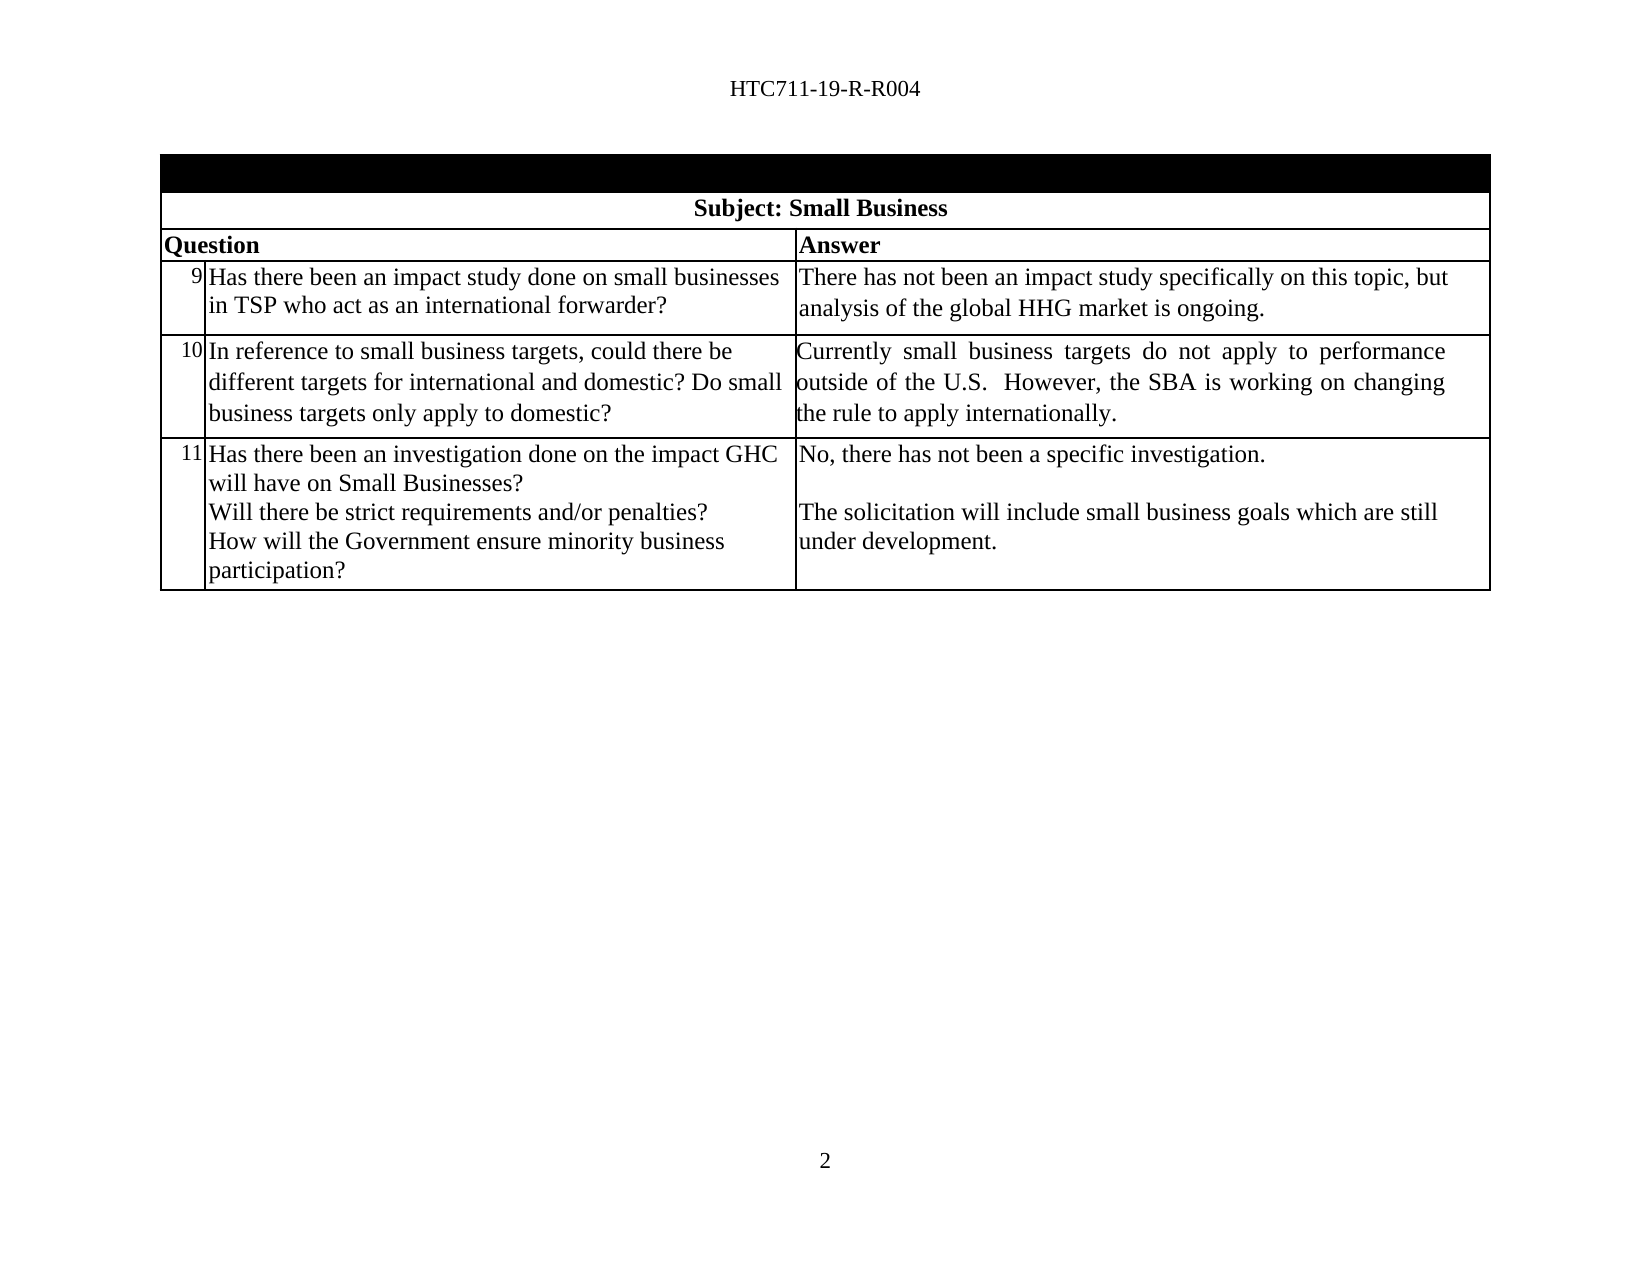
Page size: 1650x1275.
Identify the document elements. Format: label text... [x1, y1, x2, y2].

table_cell Has there been an impact study done on small businesses in TSP who act as an international forwarder? [206, 262, 795, 334]
table_cell No, there has not been a specific investigation. The solicitation will include small business goals which are still under development. [797, 439, 1489, 588]
table_cell There has not been an impact study specifically on this topic, but analysis of the global HHG market is ongoing. [797, 262, 1489, 334]
table_cell [162, 156, 1489, 191]
table_cell 10 [162, 336, 204, 437]
table_cell Question [162, 230, 795, 260]
table_cell 11 [162, 439, 204, 588]
table_cell Has there been an investigation done on the impact GHC will have on Small Businesses? Will there be strict requirements and/or penalties? How will the Government ensure minority business participation? [206, 439, 795, 588]
table_cell Answer [797, 230, 1489, 260]
table_cell Currently small business targets do not apply to performance outside of the U.S. However, the SBA is working on changing the rule to apply internationally. [797, 336, 1489, 437]
table_cell In reference to small business targets, could there be different targets for international and domestic? Do small business targets only apply to domestic? [206, 336, 795, 437]
table_cell 9 [162, 262, 204, 334]
table_cell Subject: Small Business [162, 193, 1489, 228]
